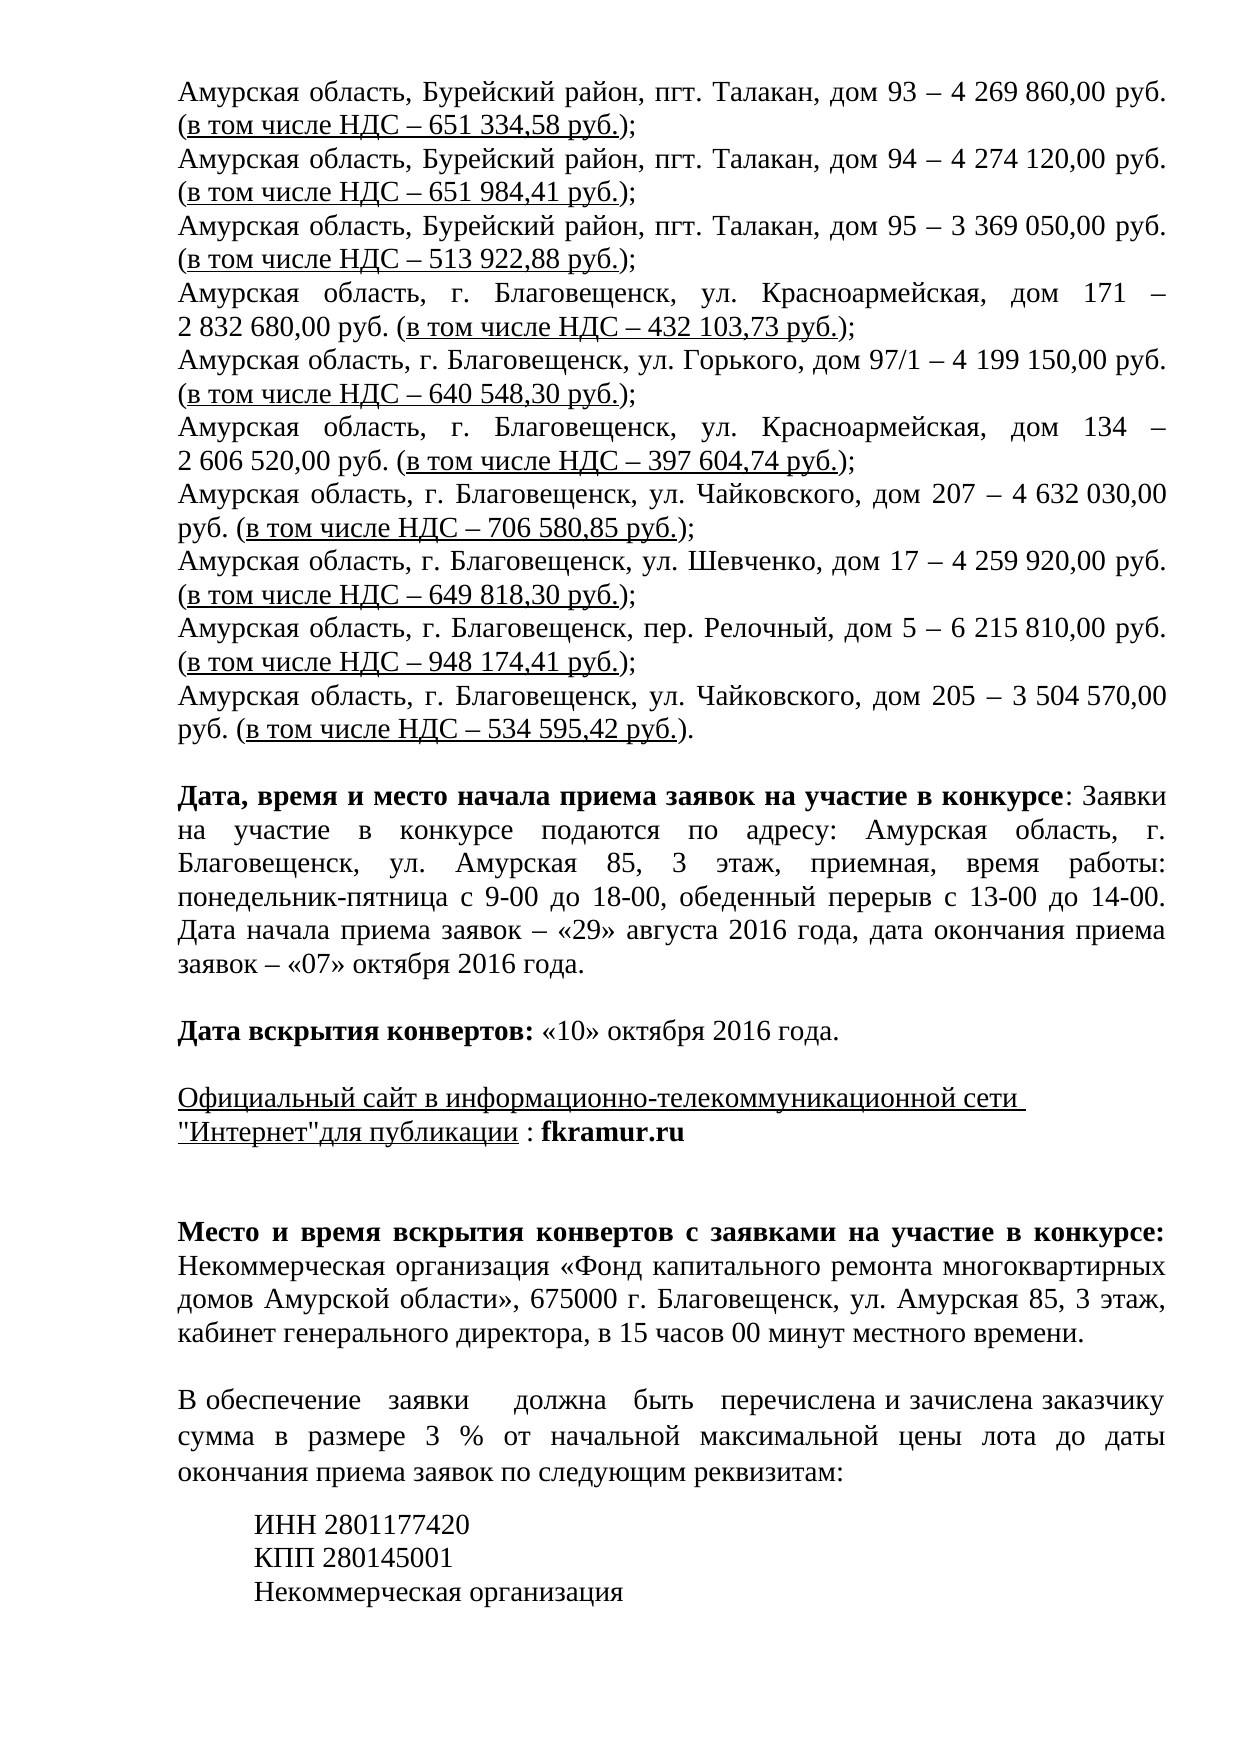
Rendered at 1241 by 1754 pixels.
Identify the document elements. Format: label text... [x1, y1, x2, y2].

text Место и время вскрытия конвертов с заявками на участие в конкурсе: Некоммерческая организация «Фонд капитального ремонта многоквартирных домов Амурской области», 675000 г. Благовещенск, ул. Амурская 85, 3 этаж, кабинет генерального директора, в 15 часов 00 минут местного времени. [177, 1214, 1167, 1348]
text Официальный сайт в информационно-телекоммуникационной сети "Интернет"для публикации : fkramur.ru [177, 1080, 1167, 1147]
text Амурская область, г. Благовещенск, ул. Шевченко, дом 17 – 4 259 920,00 руб. (в том числе НДС – 649 818,30 руб.); [177, 543, 1167, 611]
text Амурская область, Бурейский район, пгт. Талакан, дом 94 – 4 274 120,00 руб. (в том числе НДС – 651 984,41 руб.); [177, 141, 1167, 208]
text Амурская область, г. Благовещенск, ул. Чайковского, дом 205 – 3 504 570,00 руб. (в том числе НДС – 534 595,42 руб.). [177, 678, 1167, 745]
text Амурская область, Бурейский район, пгт. Талакан, дом 93 – 4 269 860,00 руб. (в том числе НДС – 651 334,58 руб.); [177, 74, 1167, 141]
text Амурская область, г. Благовещенск, пер. Релочный, дом 5 – 6 215 810,00 руб. (в том числе НДС – 948 174,41 руб.); [177, 611, 1167, 678]
text Амурская область, г. Благовещенск, ул. Красноармейская, дом 134 – 2 606 520,00 руб. (в том числе НДС – 397 604,74 руб.); [177, 409, 1167, 476]
text Амурская область, Бурейский район, пгт. Талакан, дом 95 – 3 369 050,00 руб. (в том числе НДС – 513 922,88 руб.); [177, 208, 1167, 275]
text ИНН 2801177420 [179, 1507, 1164, 1541]
text Амурская область, г. Благовещенск, ул. Чайковского, дом 207 – 4 632 030,00 руб. (в том числе НДС – 706 580,85 руб.); [177, 476, 1167, 543]
text Амурская область, г. Благовещенск, ул. Красноармейская, дом 171 – 2 832 680,00 руб. (в том числе НДС – 432 103,73 руб.); [177, 275, 1167, 342]
text КПП 280145001 [179, 1541, 1164, 1574]
text Дата, время и место начала приема заявок на участие в конкурсе: Заявки на участие в конкурсе подаются по адресу: Амурская область, г. Благовещенск, ул. Амурская 85, 3 этаж, приемная, время работы: понедельник-пятница с 9-00 до 18-00, обеденный перерыв с 13-00 до 14-00. Дата начала приема заявок – «29» августа 2016 года, дата окончания приема заявок – «07» октября 2016 года. [177, 778, 1167, 979]
text Некоммерческая организация [179, 1574, 1164, 1608]
text Дата вскрытия конвертов: «10» октября 2016 года. [177, 1013, 1167, 1047]
text Амурская область, г. Благовещенск, ул. Горького, дом 97/1 – 4 199 150,00 руб. (в том числе НДС – 640 548,30 руб.); [177, 342, 1167, 409]
text В обеспечение заявки должна быть перечислена и зачислена заказчику сумма в размере 3 % от начальной максимальной цены лота до даты окончания приема заявок по следующим реквизитам: [177, 1382, 1167, 1488]
